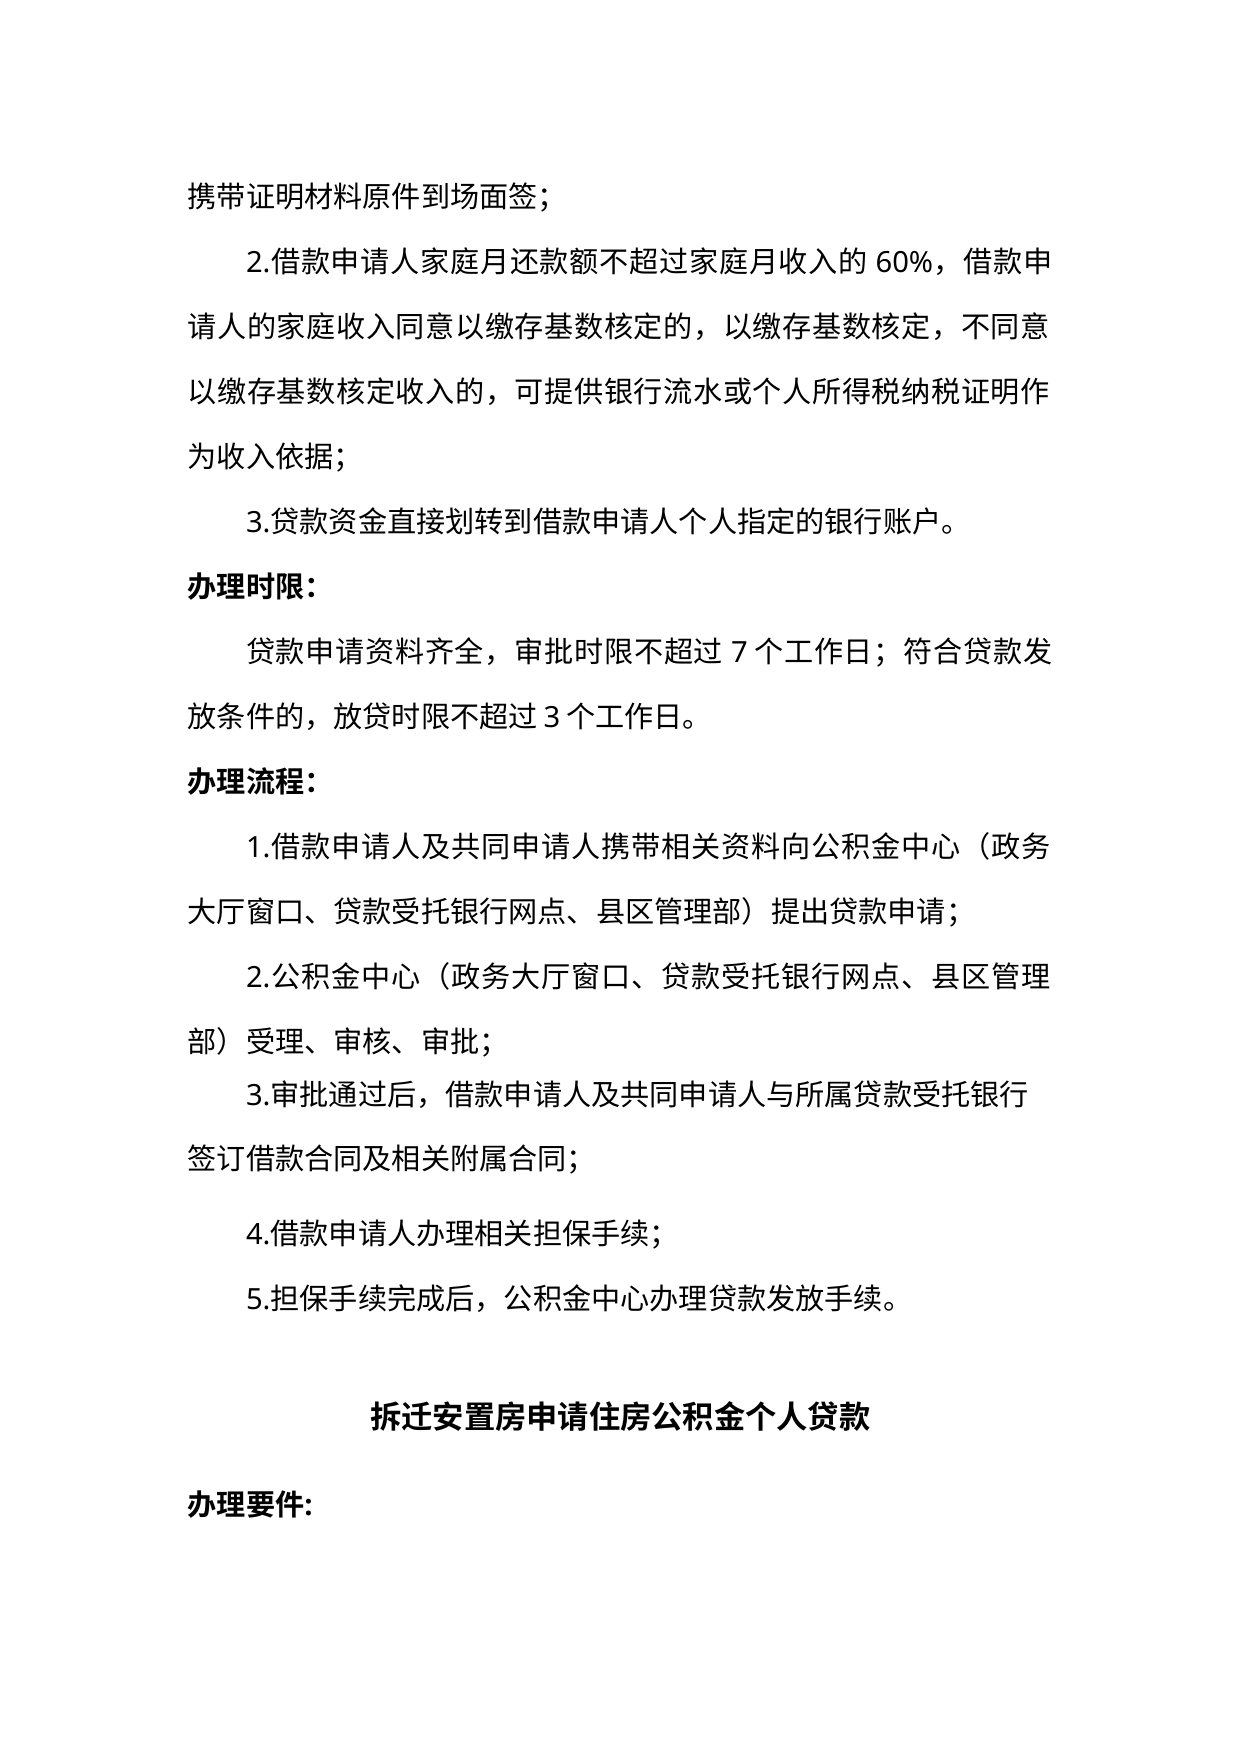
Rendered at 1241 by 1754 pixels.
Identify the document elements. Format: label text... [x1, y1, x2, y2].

text 3.贷款资金直接划转到借款申请人个人指定的银行账户。 [187, 487, 1053, 552]
text 3.审批通过后，借款申请人及共同申请人与所属贷款受托银行签订借款合同及相关附属合同； [187, 1072, 1053, 1178]
text 2.借款申请人家庭月还款额不超过家庭月收入的60%，借款申请人的家庭收入同意以缴存基数核定的，以缴存基数核定，不同意以缴存基数核定收入的，可提供银行流水或个人所得税纳税证明作为收入依据； [187, 227, 1053, 487]
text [187, 162, 1053, 227]
text 办理要件: [187, 1470, 1053, 1535]
text 办理流程： [187, 747, 1053, 812]
text 拆迁安置房申请住房公积金个人贷款 [187, 1383, 1053, 1448]
text 2.公积金中心（政务大厅窗口、贷款受托银行网点、县区管理部）受理、审核、审批； [187, 942, 1053, 1072]
text 贷款申请资料齐全，审批时限不超过7个工作日；符合贷款发放条件的，放贷时限不超过3个工作日。 [187, 617, 1053, 747]
text 5.担保手续完成后，公积金中心办理贷款发放手续。 [187, 1264, 1053, 1329]
text 4.借款申请人办理相关担保手续； [187, 1199, 1053, 1264]
text 1.借款申请人及共同申请人携带相关资料向公积金中心（政务大厅窗口、贷款受托银行网点、县区管理部）提出贷款申请； [187, 812, 1053, 942]
text 办理时限： [187, 552, 1053, 617]
